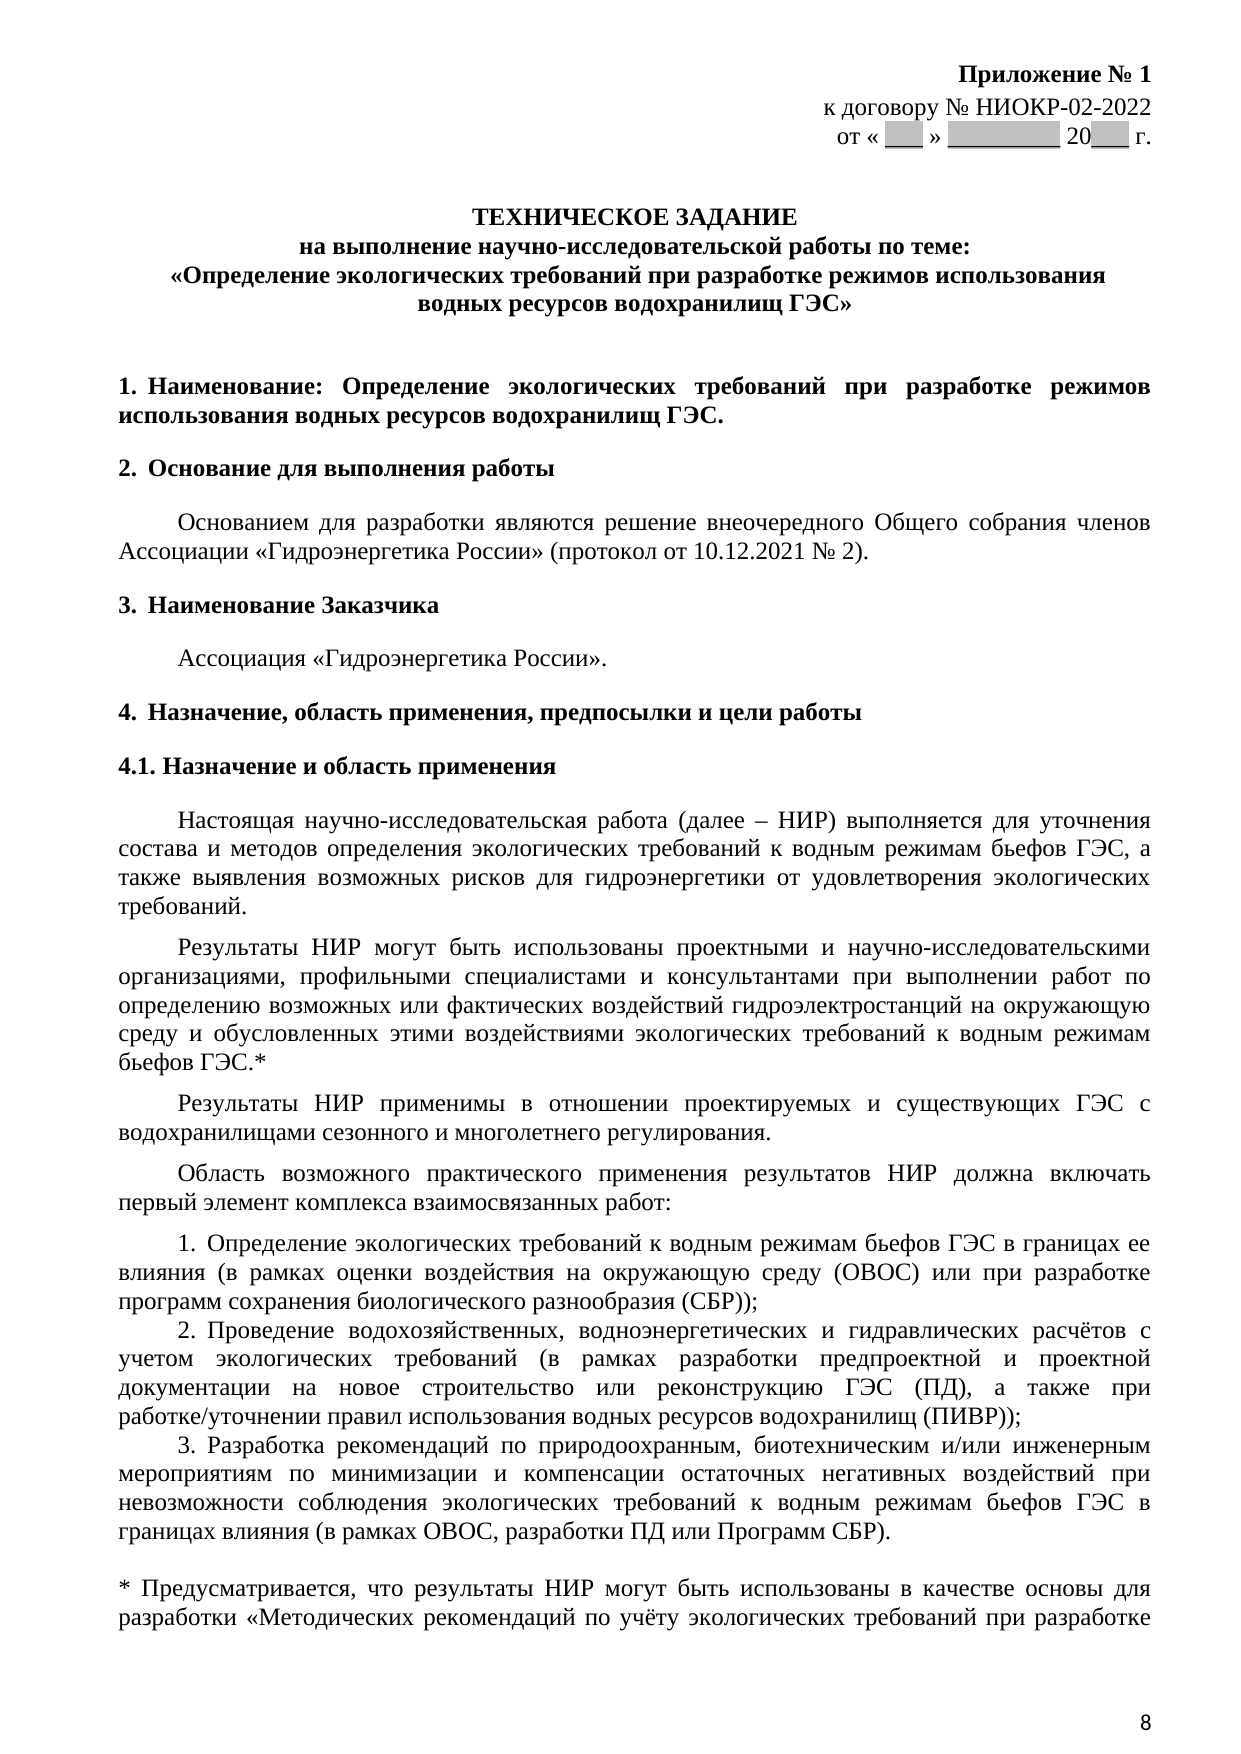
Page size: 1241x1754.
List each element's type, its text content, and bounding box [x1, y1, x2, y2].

list Наименование Заказчика [118, 590, 1152, 618]
text Приложение № 1 [118, 59, 1152, 88]
text ТЕХНИЧЕСКОЕ ЗАДАНИЕ [118, 202, 1152, 231]
text на выполнение научно-исследовательской работы по теме: [118, 231, 1152, 260]
text к договору № НИОКР-02-2022 [118, 92, 1152, 121]
text от « ___ » _________ 20___ г. [118, 121, 885, 149]
list Назначение и область применения [118, 751, 1152, 780]
list Основание для выполнения работы [118, 453, 1152, 482]
list Определение экологических требований к водным режимам бьефов ГЭС в границах ее влияния (в рамках оценки воздействия на окружающую среду (ОВОС) или при разработке программ сохранения биологического разнообразия (СБР)); [118, 1228, 1152, 1315]
list Наименование: Определение экологических требований при разработке режимов использования водных ресурсов водохранилищ ГЭС. [118, 371, 1152, 428]
text Настоящая научно-исследовательская работа (далее – НИР) выполняется для уточнения состава и методов определения экологических требований к водным режимам бьефов ГЭС, а также выявления возможных рисков для гидроэнергетики от удовлетворения экологических требований. [118, 805, 1152, 920]
text Основанием для разработки являются решение внеочередного Общего собрания членов Ассоциации «Гидроэнергетика России» (протокол от 10.12.2021 № 2). [118, 507, 1152, 565]
text «Определение экологических требований при разработке режимов использования водных ресурсов водохранилищ ГЭС» [118, 260, 1152, 317]
text Область возможного практического применения результатов НИР должна включать первый элемент комплекса взаимосвязанных работ: [118, 1158, 1152, 1216]
text Результаты НИР могут быть использованы проектными и научно-исследовательскими организациями, профильными специалистами и консультантами при выполнении работ по определению возможных или фактических воздействий гидроэлектростанций на окружающую среду и обусловленных этими воздействиями экологических требований к водным режимам бьефов ГЭС.* [118, 932, 1152, 1076]
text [118, 1573, 1152, 1631]
list Назначение, область применения, предпосылки и цели работы [118, 697, 1152, 726]
list Разработка рекомендаций по природоохранным, биотехническим и/или инженерным мероприятиям по минимизации и компенсации остаточных негативных воздействий при невозможности соблюдения экологических требований к водным режимам бьефов ГЭС в границах влияния (в рамках ОВОС, разработки ПД или Программ СБР). [118, 1430, 1152, 1545]
text Результаты НИР применимы в отношении проектируемых и существующих ГЭС с водохранилищами сезонного и многолетнего регулирования. [118, 1088, 1152, 1146]
list Проведение водохозяйственных, водноэнергетических и гидравлических расчётов с учетом экологических требований (в рамках разработки предпроектной и проектной документации на новое строительство или реконструкцию ГЭС (ПД), а также при работке/уточнении правил использования водных ресурсов водохранилищ (ПИВР)); [118, 1315, 1152, 1430]
text Ассоциация «Гидроэнергетика России». [118, 643, 1152, 672]
